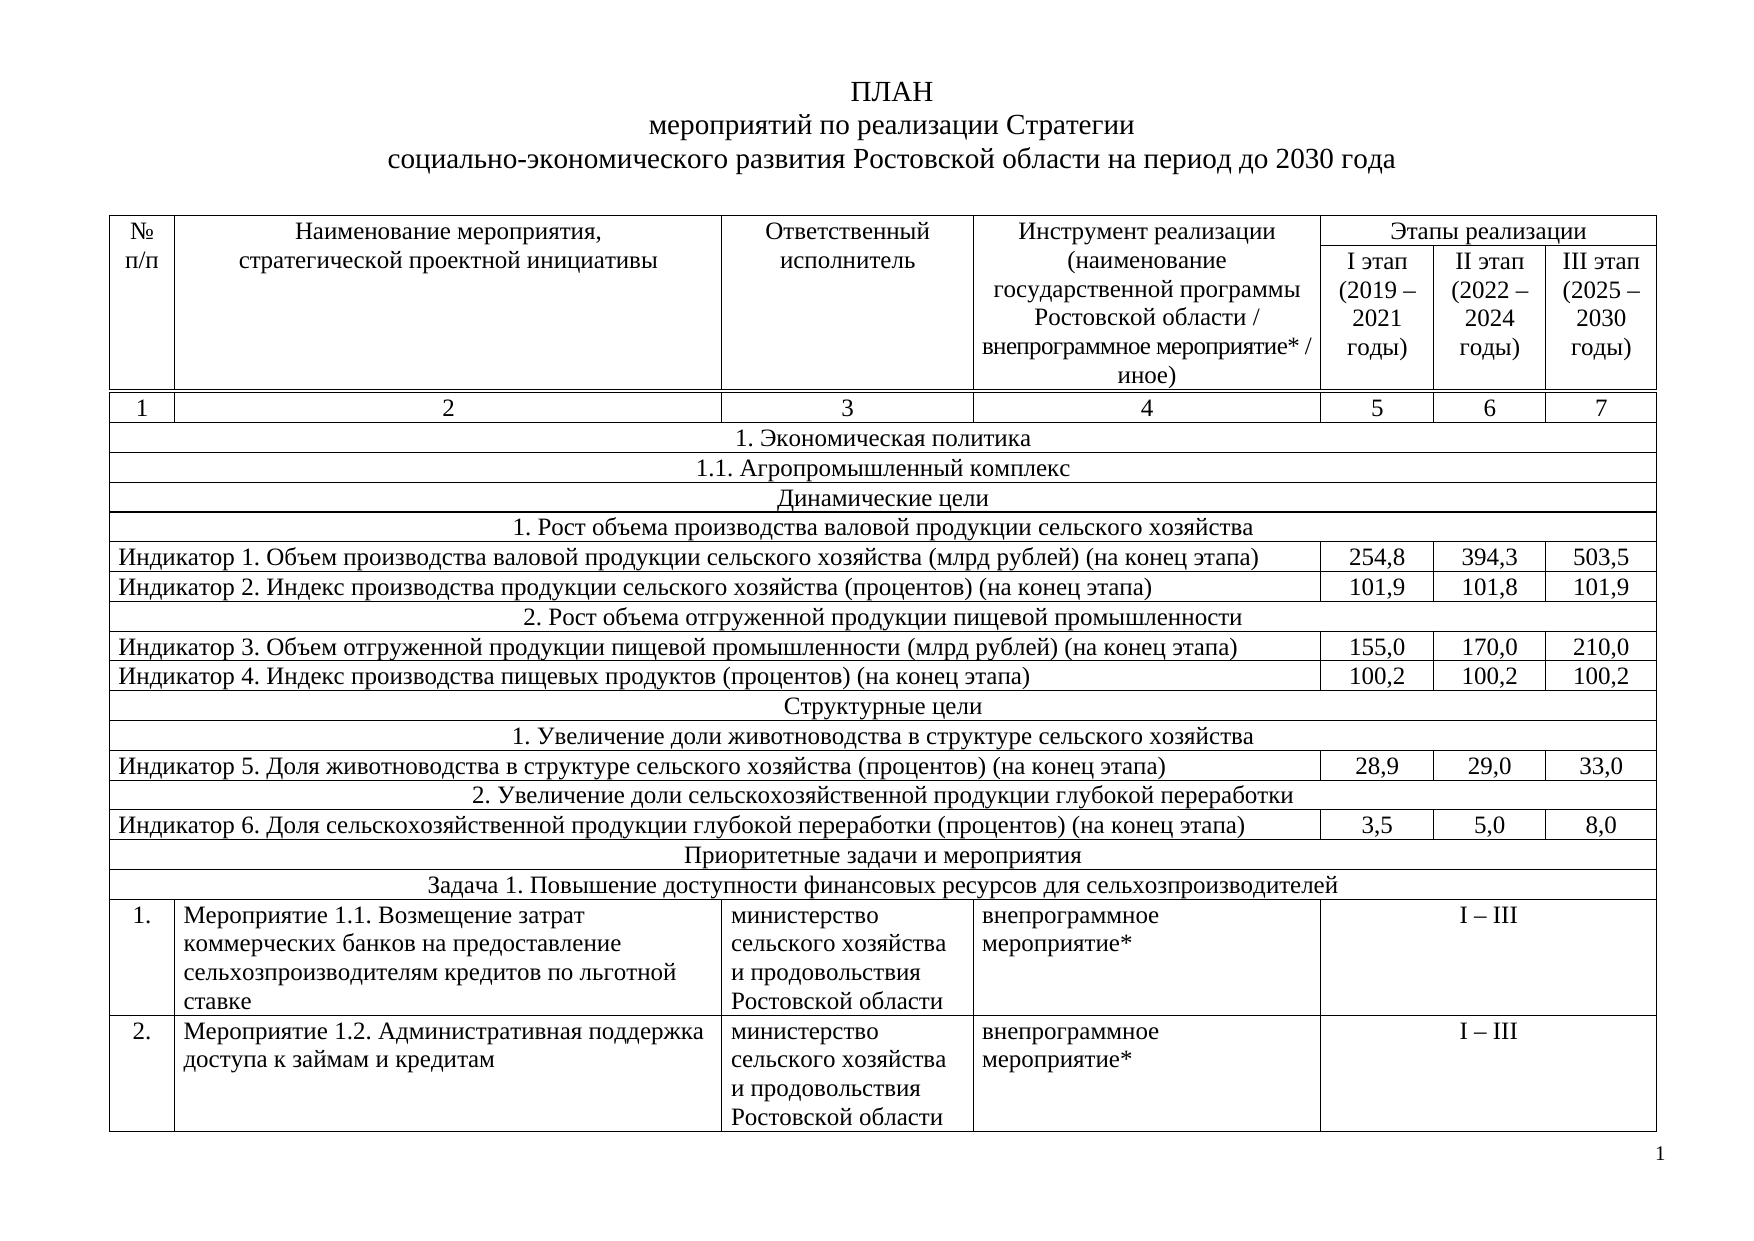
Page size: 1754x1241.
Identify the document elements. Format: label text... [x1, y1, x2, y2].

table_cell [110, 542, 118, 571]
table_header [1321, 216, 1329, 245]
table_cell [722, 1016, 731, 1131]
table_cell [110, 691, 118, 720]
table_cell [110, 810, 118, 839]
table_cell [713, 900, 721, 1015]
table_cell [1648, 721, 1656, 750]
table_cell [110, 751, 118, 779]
table_cell 1. [110, 900, 174, 1015]
text мероприятий по реализации Стратегии [118, 107, 1665, 141]
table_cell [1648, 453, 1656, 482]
table_header Ответственный исполнитель [722, 216, 973, 389]
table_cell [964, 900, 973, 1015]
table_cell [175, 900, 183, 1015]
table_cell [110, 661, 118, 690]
table_header № п/п [110, 216, 174, 389]
table_cell внепрограммное мероприятие* [974, 1016, 1320, 1131]
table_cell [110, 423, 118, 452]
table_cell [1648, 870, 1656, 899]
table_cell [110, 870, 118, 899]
table_cell I – III [1321, 1016, 1656, 1131]
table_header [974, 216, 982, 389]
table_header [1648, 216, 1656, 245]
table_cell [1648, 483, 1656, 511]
table_cell Мероприятие 1.2. Административная поддержка доступа к займам и кредитам [175, 1016, 721, 1131]
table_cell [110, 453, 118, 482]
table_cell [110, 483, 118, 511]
table_header Наименование мероприятия, стратегической проектной инициативы [175, 216, 721, 389]
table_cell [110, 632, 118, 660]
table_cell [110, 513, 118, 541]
table_cell I – III [1321, 900, 1656, 1015]
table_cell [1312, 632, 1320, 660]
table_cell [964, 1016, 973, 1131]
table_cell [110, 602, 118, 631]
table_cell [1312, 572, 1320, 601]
table_cell I этап (2019 – 2021 годы) [1321, 246, 1433, 389]
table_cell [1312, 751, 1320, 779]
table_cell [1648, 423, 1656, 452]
table_cell 2. [110, 1016, 174, 1131]
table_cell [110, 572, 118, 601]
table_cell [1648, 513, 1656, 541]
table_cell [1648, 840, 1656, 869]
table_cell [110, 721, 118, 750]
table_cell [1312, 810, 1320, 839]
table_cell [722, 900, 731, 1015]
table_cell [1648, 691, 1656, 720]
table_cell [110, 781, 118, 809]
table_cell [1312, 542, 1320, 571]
text ПЛАН [118, 74, 1665, 107]
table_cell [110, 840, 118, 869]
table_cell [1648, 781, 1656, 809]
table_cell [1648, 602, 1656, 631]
table_cell II этап (2022 – 2024 годы) [1434, 246, 1545, 389]
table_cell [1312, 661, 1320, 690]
table_cell внепрограммное мероприятие* [974, 900, 1320, 1015]
text социально-экономического развития Ростовской области на период до 2030 года [118, 141, 1665, 174]
table_cell III этап (2025 – 2030 годы) [1546, 246, 1656, 389]
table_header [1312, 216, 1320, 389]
